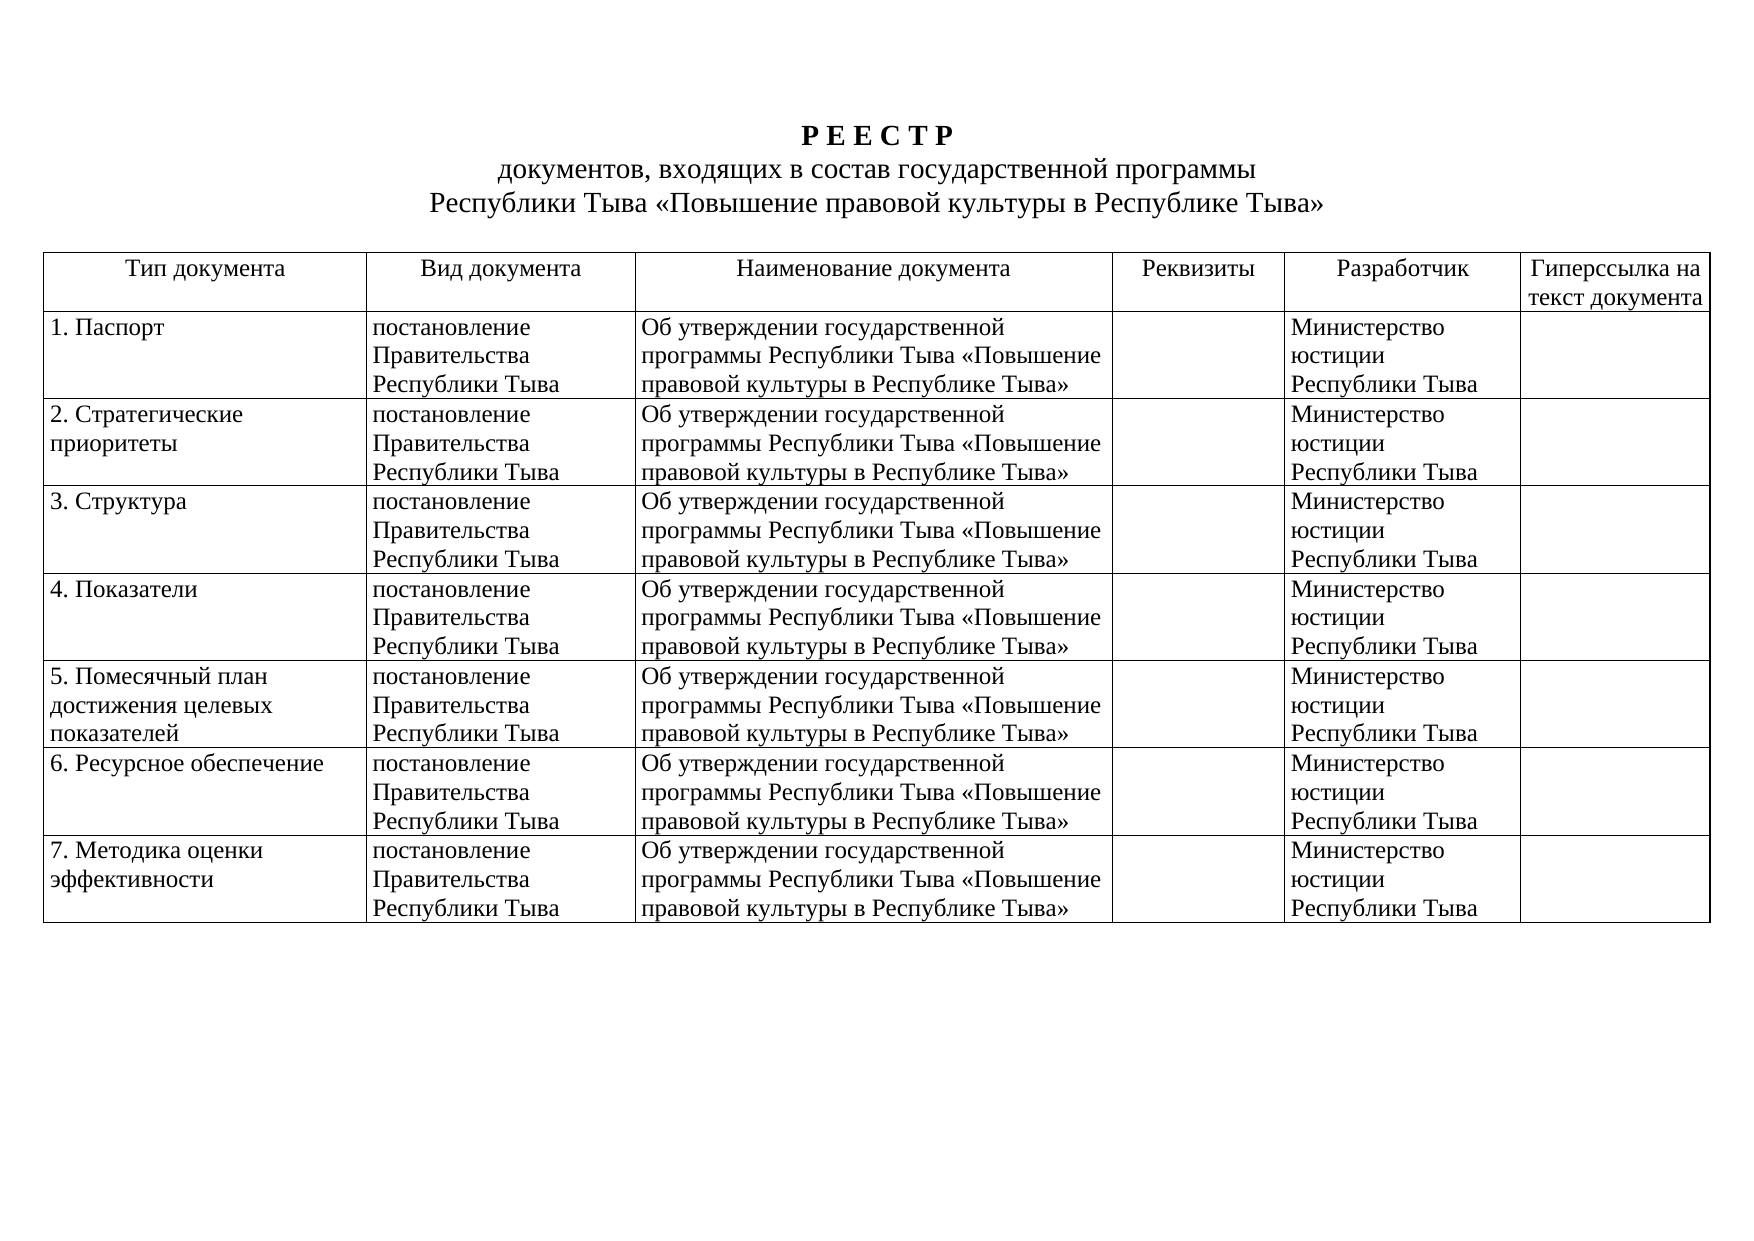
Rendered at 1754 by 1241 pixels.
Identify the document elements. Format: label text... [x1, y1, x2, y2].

table_header Разработчик [1285, 253, 1520, 311]
text Республики Тыва «Повышение правовой культуры в Республике Тыва» [59, 185, 1695, 219]
table_header Тип документа [44, 253, 366, 311]
table_cell [1521, 486, 1709, 573]
table_cell [1113, 748, 1284, 834]
table_cell Об утверждении государственной программы Республики Тыва «Повышение правовой культуры в Республике Тыва» [636, 661, 1112, 747]
table_cell Министерство юстиции Республики Тыва [1285, 836, 1520, 922]
table_cell [1521, 748, 1709, 834]
table_cell 5. Помесячный план достижения целевых показателей [44, 661, 366, 747]
table_cell Об утверждении государственной программы Республики Тыва «Повышение правовой культуры в Республике Тыва» [636, 486, 1112, 573]
table_cell постановление Правительства Республики Тыва [367, 574, 635, 660]
table_cell 4. Показатели [44, 574, 366, 660]
table_cell 2. Стратегические приоритеты [44, 399, 366, 485]
table_cell [1113, 399, 1284, 485]
table_header Наименование документа [636, 253, 1112, 311]
table_cell Министерство юстиции Республики Тыва [1285, 748, 1520, 834]
table_cell Об утверждении государственной программы Республики Тыва «Повышение правовой культуры в Республике Тыва» [636, 574, 1112, 660]
table_cell [1113, 836, 1284, 922]
table_cell Об утверждении государственной программы Республики Тыва «Повышение правовой культуры в Республике Тыва» [636, 399, 1112, 485]
text документов, входящих в состав государственной программы [59, 152, 1695, 185]
table_cell 1. Паспорт [44, 312, 366, 398]
table_cell Об утверждении государственной программы Республики Тыва «Повышение правовой культуры в Республике Тыва» [636, 748, 1112, 834]
table_cell Министерство юстиции Республики Тыва [1285, 661, 1520, 747]
table_cell [1113, 312, 1284, 398]
table_cell Об утверждении государственной программы Республики Тыва «Повышение правовой культуры в Республике Тыва» [636, 836, 1112, 922]
table_cell [1113, 574, 1284, 660]
table_header Реквизиты [1113, 253, 1284, 311]
table_cell Об утверждении государственной программы Республики Тыва «Повышение правовой культуры в Республике Тыва» [636, 312, 1112, 398]
table_cell [1521, 661, 1709, 747]
table_cell [1521, 312, 1709, 398]
table_cell постановление Правительства Республики Тыва [367, 748, 635, 834]
table_cell постановление Правительства Республики Тыва [367, 486, 635, 573]
table_cell 3. Структура [44, 486, 366, 573]
table_cell [1521, 836, 1709, 922]
table_cell Министерство юстиции Республики Тыва [1285, 574, 1520, 660]
table_cell 7. Методика оценки эффективности [44, 836, 366, 922]
table_cell [1521, 399, 1709, 485]
table_cell постановление Правительства Республики Тыва [367, 312, 635, 398]
table_cell постановление Правительства Республики Тыва [367, 661, 635, 747]
table_cell постановление Правительства Республики Тыва [367, 399, 635, 485]
text Р Е Е С Т Р [59, 118, 1695, 152]
table_header Гиперссылка на текст документа [1521, 253, 1709, 311]
table_cell Министерство юстиции Республики Тыва [1285, 312, 1520, 398]
table_cell постановление Правительства Республики Тыва [367, 836, 635, 922]
table_cell [1521, 574, 1709, 660]
table_cell [1113, 661, 1284, 747]
table_cell Министерство юстиции Республики Тыва [1285, 486, 1520, 573]
table_cell [1113, 486, 1284, 573]
table_cell Министерство юстиции Республики Тыва [1285, 399, 1520, 485]
table_header Вид документа [367, 253, 635, 311]
table_cell 6. Ресурсное обеспечение [44, 748, 366, 834]
